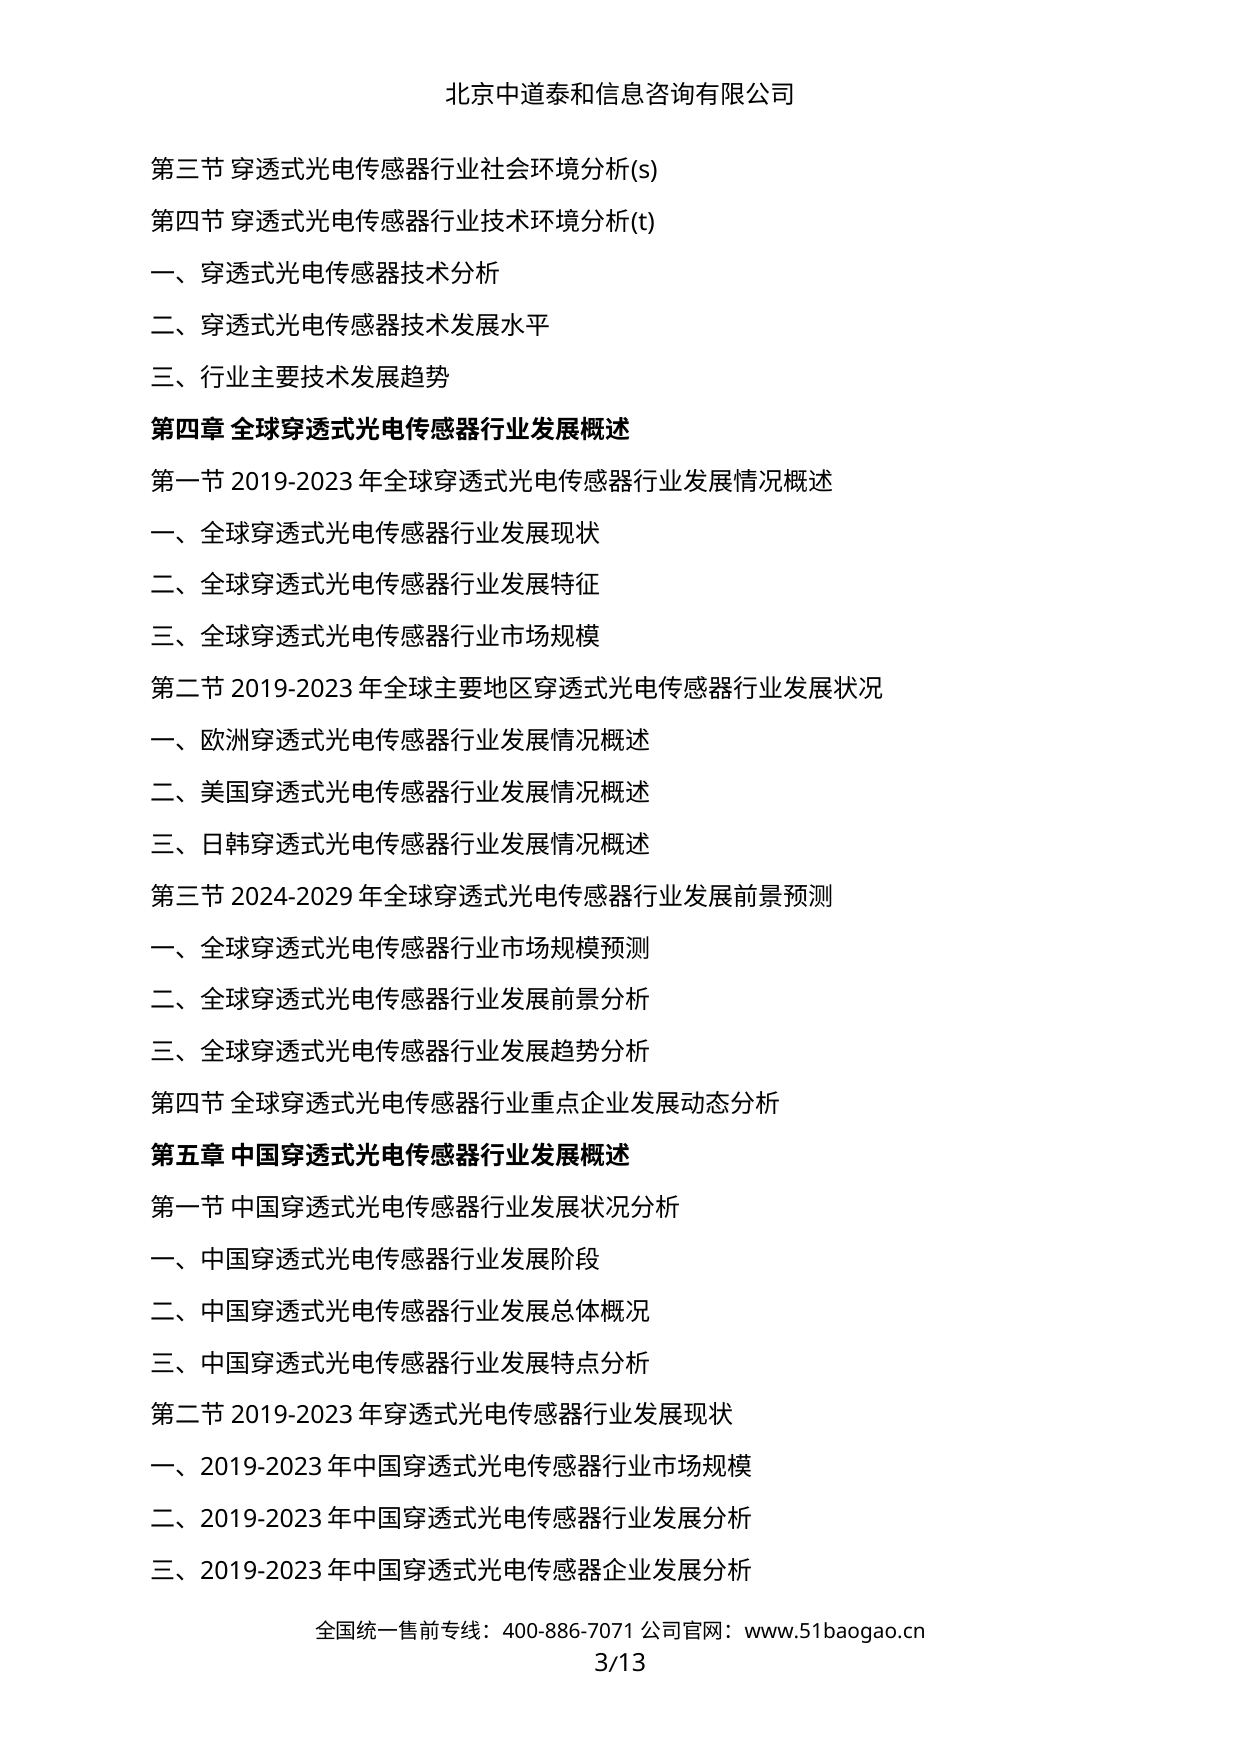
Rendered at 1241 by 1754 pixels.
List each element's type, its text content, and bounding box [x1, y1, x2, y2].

text 第五章 中国穿透式光电传感器行业发展概述 [150, 1136, 1090, 1172]
text 第一节 2019-2023年全球穿透式光电传感器行业发展情况概述 [150, 461, 1090, 497]
text 一、全球穿透式光电传感器行业市场规模预测 [150, 928, 1090, 964]
text 一、中国穿透式光电传感器行业发展阶段 [150, 1239, 1090, 1276]
text 一、欧洲穿透式光电传感器行业发展情况概述 [150, 721, 1090, 757]
text 第二节 2019-2023年穿透式光电传感器行业发展现状 [150, 1395, 1090, 1431]
text 三、2019-2023年中国穿透式光电传感器企业发展分析 [150, 1551, 1090, 1587]
text 第二节 2019-2023年全球主要地区穿透式光电传感器行业发展状况 [150, 669, 1090, 705]
text 二、全球穿透式光电传感器行业发展前景分析 [150, 980, 1090, 1016]
text 三、中国穿透式光电传感器行业发展特点分析 [150, 1343, 1090, 1379]
text 第三节 穿透式光电传感器行业社会环境分析(s) [150, 150, 1090, 186]
text 三、行业主要技术发展趋势 [150, 357, 1090, 394]
text 一、穿透式光电传感器技术分析 [150, 254, 1090, 290]
text 一、2019-2023年中国穿透式光电传感器行业市场规模 [150, 1447, 1090, 1483]
text 二、美国穿透式光电传感器行业发展情况概述 [150, 772, 1090, 809]
text 二、中国穿透式光电传感器行业发展总体概况 [150, 1291, 1090, 1327]
text 二、穿透式光电传感器技术发展水平 [150, 306, 1090, 342]
text 二、全球穿透式光电传感器行业发展特征 [150, 565, 1090, 601]
text 第四节 穿透式光电传感器行业技术环境分析(t) [150, 202, 1090, 238]
text 第四章 全球穿透式光电传感器行业发展概述 [150, 409, 1090, 446]
text 第三节 2024-2029年全球穿透式光电传感器行业发展前景预测 [150, 876, 1090, 912]
text 一、全球穿透式光电传感器行业发展现状 [150, 513, 1090, 549]
text 第四节 全球穿透式光电传感器行业重点企业发展动态分析 [150, 1084, 1090, 1120]
text 三、全球穿透式光电传感器行业发展趋势分析 [150, 1032, 1090, 1068]
text 二、2019-2023年中国穿透式光电传感器行业发展分析 [150, 1499, 1090, 1535]
text 三、全球穿透式光电传感器行业市场规模 [150, 617, 1090, 653]
text 三、日韩穿透式光电传感器行业发展情况概述 [150, 824, 1090, 861]
text 第一节 中国穿透式光电传感器行业发展状况分析 [150, 1187, 1090, 1224]
